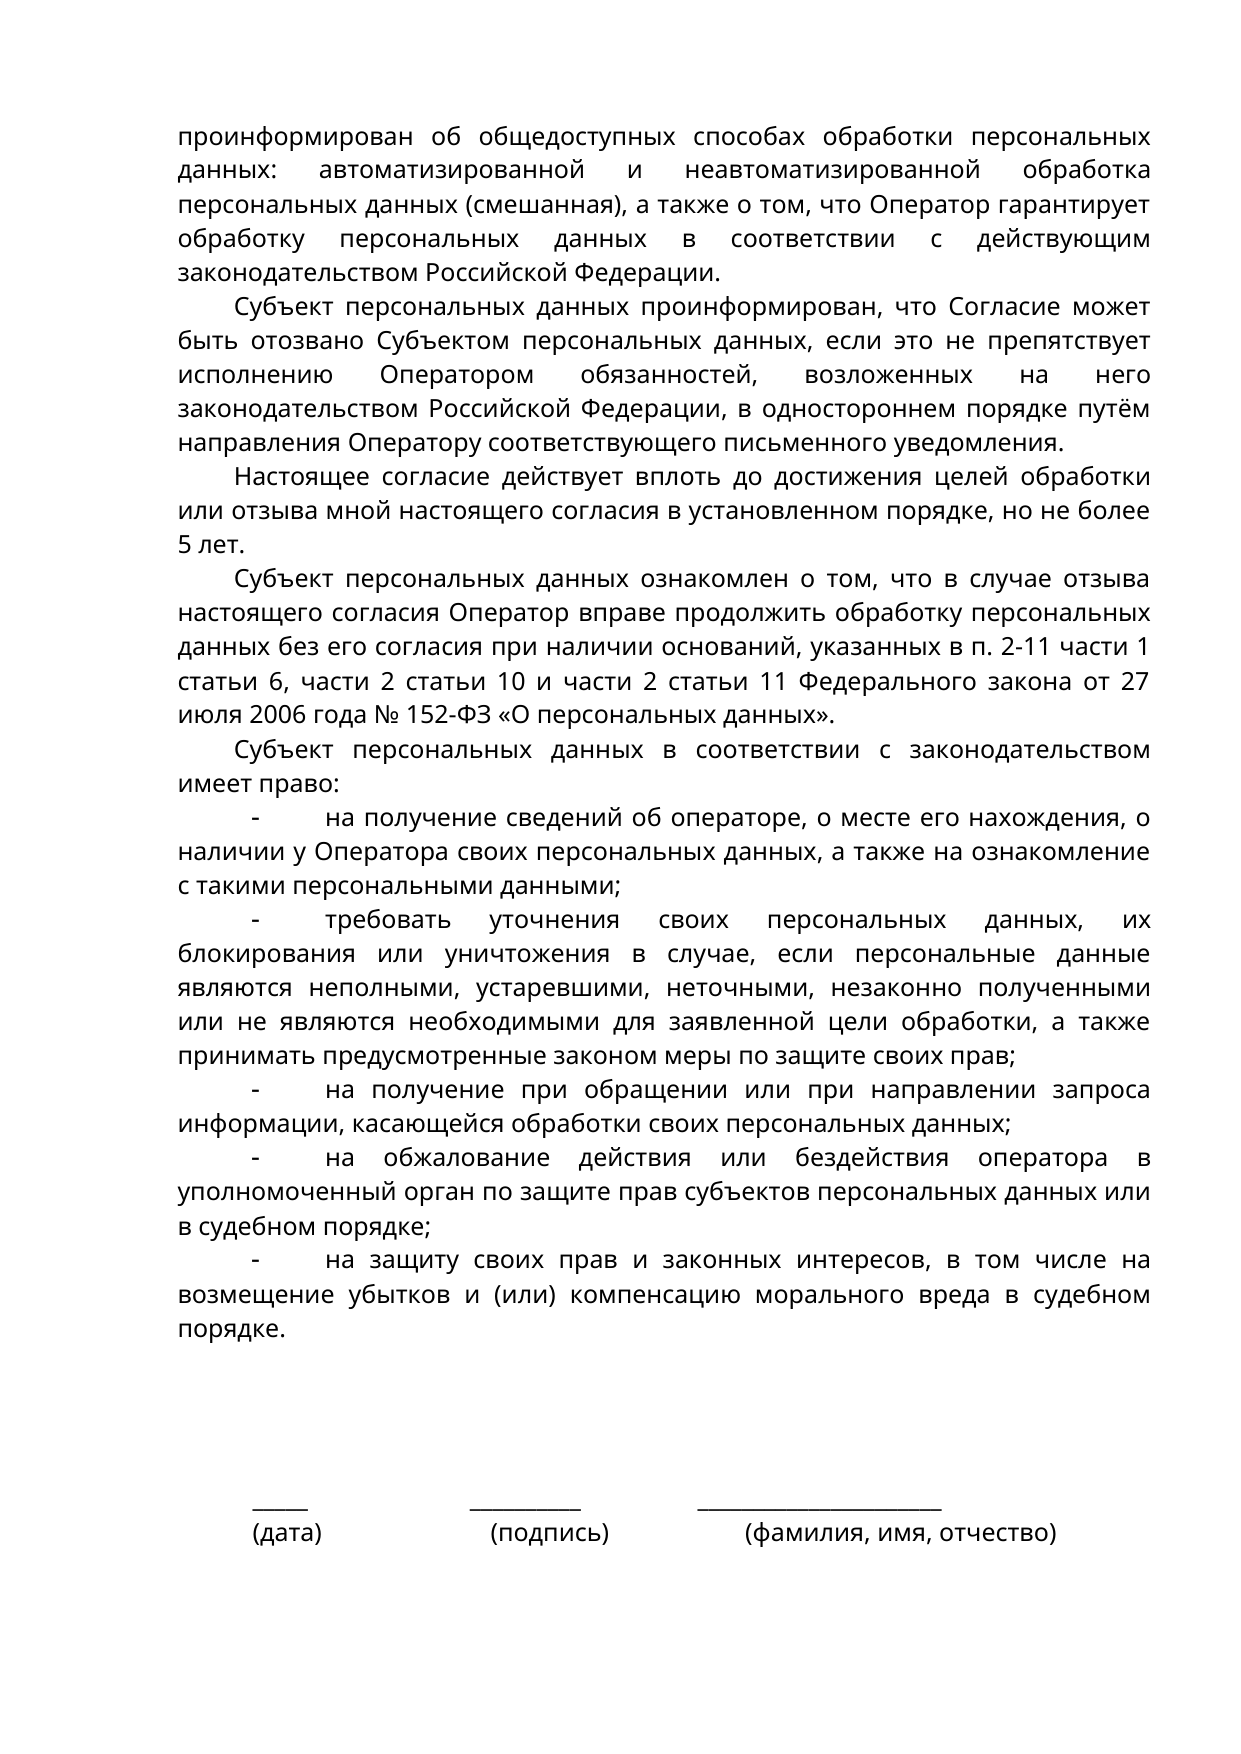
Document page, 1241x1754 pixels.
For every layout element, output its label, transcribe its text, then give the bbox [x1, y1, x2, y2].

text Субъект персональных данных в соответствии с законодательством имеет право: [177, 731, 1152, 799]
text Настоящее согласие действует вплоть до достижения целей обработки или отзыва мной настоящего согласия в установленном порядке, но не более 5 лет. [177, 459, 1152, 561]
list на защиту своих прав и законных интересов, в том числе на возмещение убытков и (или) компенсацию морального вреда в судебном порядке. [177, 1242, 1152, 1344]
list _____ __________ ______________________ [252, 1481, 1152, 1515]
list требовать уточнения своих персональных данных, их блокирования или уничтожения в случае, если персональные данные являются неполными, устаревшими, неточными, незаконно полученными или не являются необходимыми для заявленной цели обработки, а также принимать предусмотренные законом меры по защите своих прав; [177, 902, 1152, 1072]
list на получение сведений об операторе, о месте его нахождения, о наличии у Оператора своих персональных данных, а также на ознакомление с такими персональными данными; [177, 799, 1152, 902]
list на обжалование действия или бездействия оператора в уполномоченный орган по защите прав субъектов персональных данных или в судебном порядке; [177, 1140, 1152, 1242]
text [177, 118, 1152, 288]
list (дата) (подпись) (фамилия, имя, отчество) [252, 1515, 1152, 1549]
text Субъект персональных данных ознакомлен о том, что в случае отзыва настоящего согласия Оператор вправе продолжить обработку персональных данных без его согласия при наличии оснований, указанных в п. 2-11 части 1 статьи 6, части 2 статьи 10 и части 2 статьи 11 Федерального закона от 27 июля 2006 года № 152-ФЗ «О персональных данных». [177, 561, 1152, 731]
list на получение при обращении или при направлении запроса информации, касающейся обработки своих персональных данных; [177, 1072, 1152, 1140]
text Субъект персональных данных проинформирован, что Согласие может быть отозвано Субъектом персональных данных, если это не препятствует исполнению Оператором обязанностей, возложенных на него законодательством Российской Федерации, в одностороннем порядке путём направления Оператору соответствующего письменного уведомления. [177, 288, 1152, 459]
